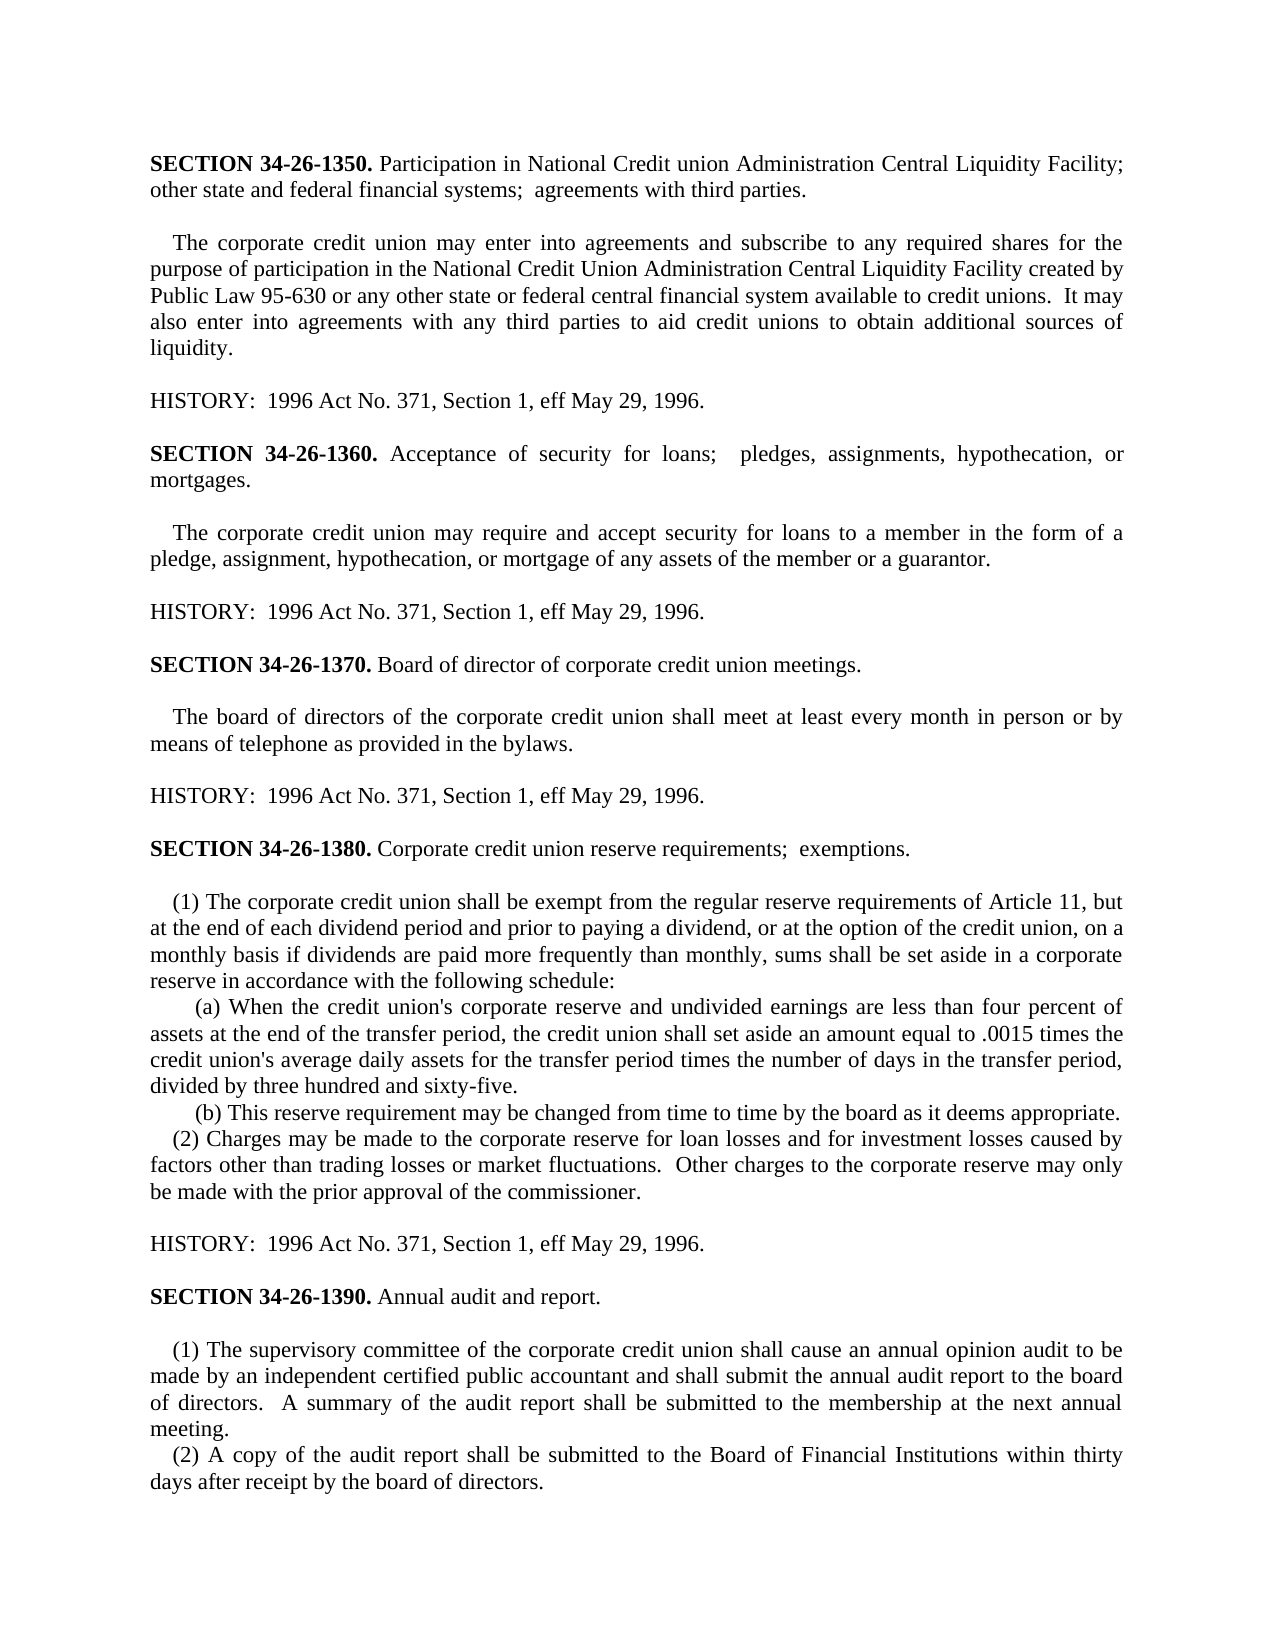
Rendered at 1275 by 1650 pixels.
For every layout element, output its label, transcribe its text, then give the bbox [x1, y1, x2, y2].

text The corporate credit union may require and accept security for loans to a member in the form of a pledge, assignment, hypothecation, or mortgage of any assets of the member or a guarantor. [150, 519, 1125, 572]
text SECTION 34-26-1360. Acceptance of security for loans; pledges, assignments, hypothecation, or mortgages. [150, 440, 1125, 493]
text SECTION 34-26-1350. Participation in National Credit union Administration Central Liquidity Facility; other state and federal financial systems; agreements with third parties. [150, 150, 1125, 203]
text HISTORY: 1996 Act No. 371, Section 1, eff May 29, 1996. [150, 1231, 1125, 1257]
text SECTION 34-26-1380. Corporate credit union reserve requirements; exemptions. [150, 835, 1125, 862]
text HISTORY: 1996 Act No. 371, Section 1, eff May 29, 1996. [150, 782, 1125, 809]
text HISTORY: 1996 Act No. 371, Section 1, eff May 29, 1996. [150, 598, 1125, 624]
text (2) A copy of the audit report shall be submitted to the Board of Financial Institutions within thirty days after receipt by the board of directors. [150, 1441, 1125, 1494]
text (a) When the credit union's corporate reserve and undivided earnings are less than four percent of assets at the end of the transfer period, the credit union shall set aside an amount equal to .0015 times the credit union's average daily assets for the transfer period times the number of days in the transfer period, divided by three hundred and sixty-five. [150, 993, 1125, 1099]
text (b) This reserve requirement may be changed from time to time by the board as it deems appropriate. [150, 1099, 1125, 1125]
text HISTORY: 1996 Act No. 371, Section 1, eff May 29, 1996. [150, 387, 1125, 413]
text SECTION 34-26-1370. Board of director of corporate credit union meetings. [150, 651, 1125, 677]
text (1) The corporate credit union shall be exempt from the regular reserve requirements of Article 11, but at the end of each dividend period and prior to paying a dividend, or at the option of the credit union, on a monthly basis if dividends are paid more frequently than monthly, sums shall be set aside in a corporate reserve in accordance with the following schedule: [150, 888, 1125, 993]
text (1) The supervisory committee of the corporate credit union shall cause an annual opinion audit to be made by an independent certified public accountant and shall submit the annual audit report to the board of directors. A summary of the audit report shall be submitted to the membership at the next annual meeting. [150, 1336, 1125, 1441]
text The board of directors of the corporate credit union shall meet at least every month in person or by means of telephone as provided in the bylaws. [150, 703, 1125, 756]
text The corporate credit union may enter into agreements and subscribe to any required shares for the purpose of participation in the National Credit Union Administration Central Liquidity Facility created by Public Law 95-630 or any other state or federal central financial system available to credit unions. It may also enter into agreements with any third parties to aid credit unions to obtain additional sources of liquidity. [150, 229, 1125, 361]
text SECTION 34-26-1390. Annual audit and report. [150, 1283, 1125, 1309]
text (2) Charges may be made to the corporate reserve for loan losses and for investment losses caused by factors other than trading losses or market fluctuations. Other charges to the corporate reserve may only be made with the prior approval of the commissioner. [150, 1125, 1125, 1204]
